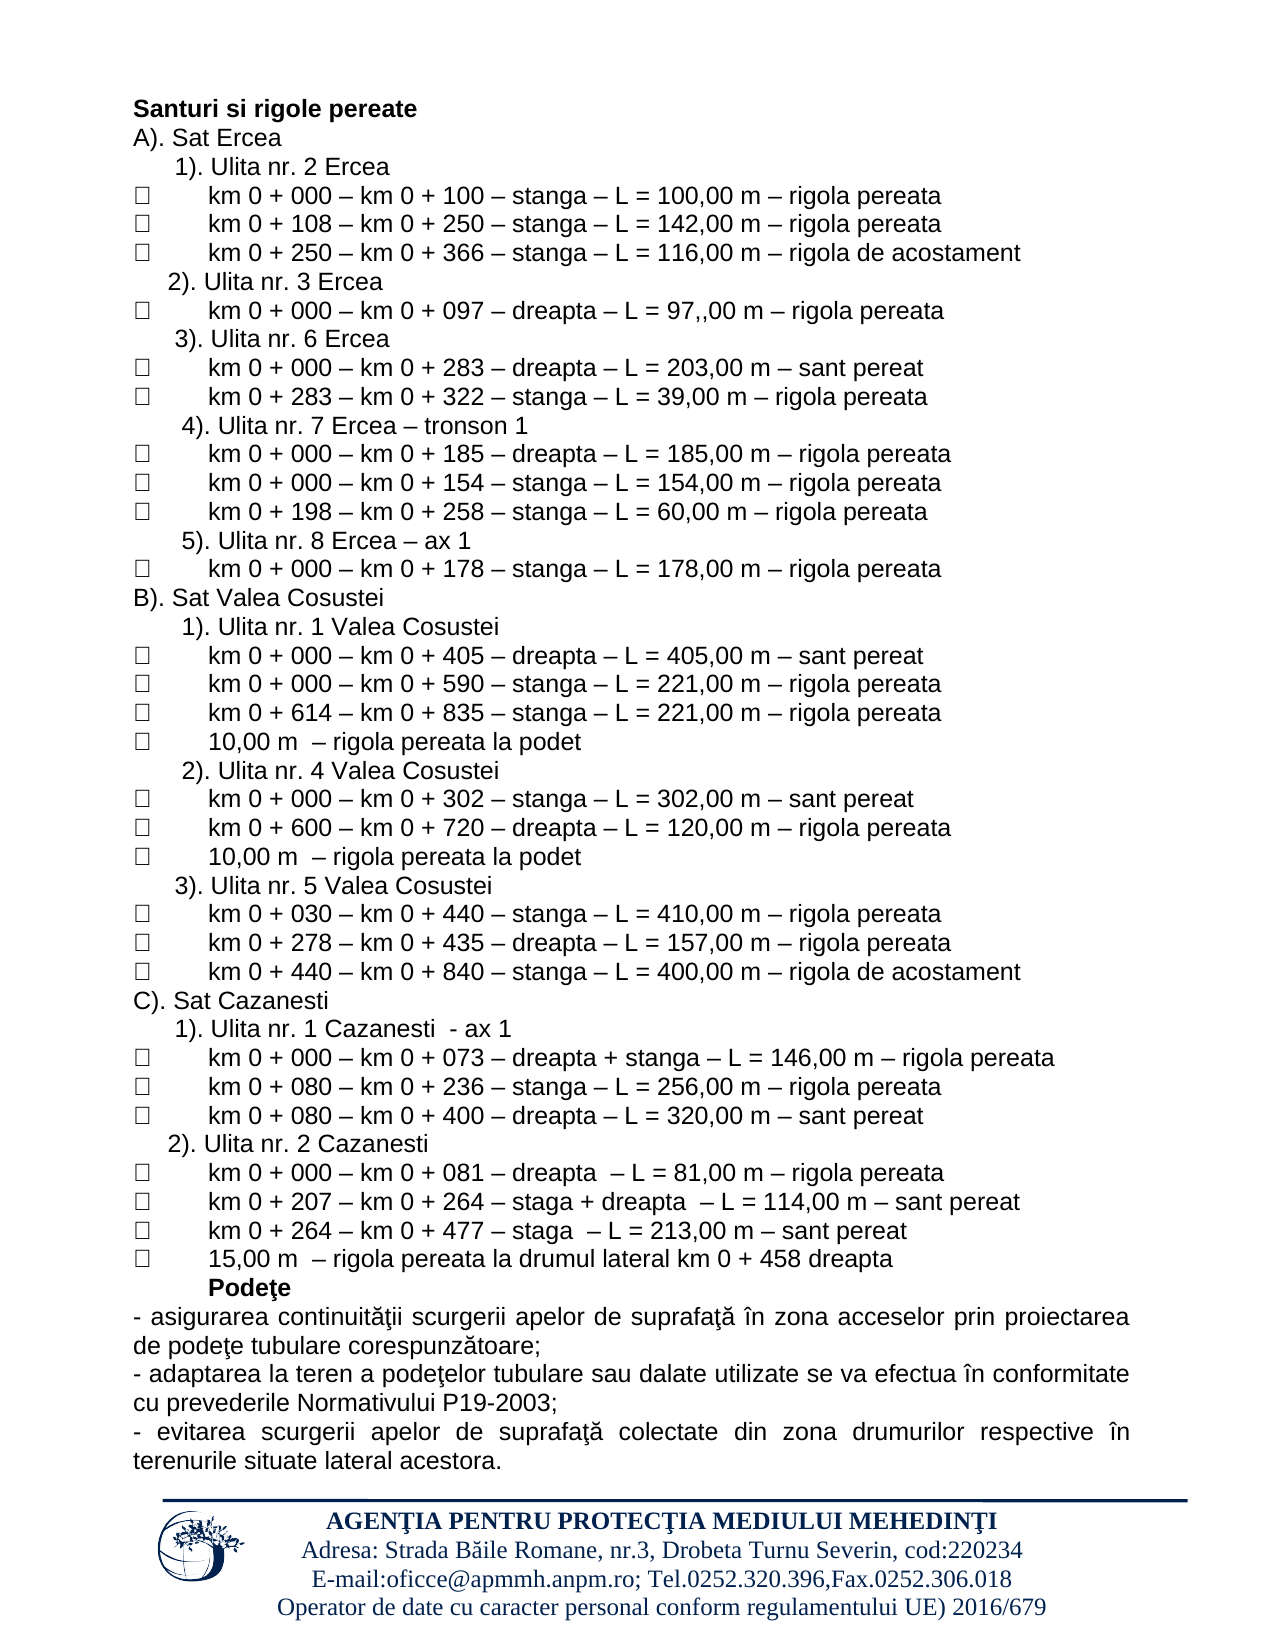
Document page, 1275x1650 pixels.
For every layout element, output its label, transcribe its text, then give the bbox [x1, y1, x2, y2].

text  km 0 + 614 – km 0 + 835 – stanga – L = 221,00 m – rigola pereata [133, 698, 1132, 727]
text - adaptarea la teren a podeţelor tubulare sau dalate utilizate se va efectua în conformitate cu prevederile Normativului P19-2003; [133, 1359, 1132, 1417]
text 4). Ulita nr. 7 Ercea – tronson 1 [133, 411, 1132, 439]
text - evitarea scurgerii apelor de suprafaţă colectate din zona drumurilor respective în terenurile situate lateral acestora. [133, 1417, 1132, 1474]
text  km 0 + 207 – km 0 + 264 – staga + dreapta – L = 114,00 m – sant pereat [133, 1187, 1132, 1216]
text Podeţe [133, 1273, 1132, 1302]
text  km 0 + 000 – km 0 + 100 – stanga – L = 100,00 m – rigola pereata [133, 181, 1132, 209]
text  km 0 + 440 – km 0 + 840 – stanga – L = 400,00 m – rigola de acostament [133, 957, 1132, 986]
text C). Sat Cazanesti [133, 986, 1132, 1014]
text  15,00 m – rigola pereata la drumul lateral km 0 + 458 dreapta [133, 1244, 1132, 1273]
text  km 0 + 198 – km 0 + 258 – stanga – L = 60,00 m – rigola pereata [133, 497, 1132, 526]
text  km 0 + 000 – km 0 + 097 – dreapta – L = 97,,00 m – rigola pereata [133, 296, 1132, 324]
text  km 0 + 000 – km 0 + 073 – dreapta + stanga – L = 146,00 m – rigola pereata [133, 1043, 1132, 1072]
text Santuri si rigole pereate [133, 94, 1132, 123]
text  km 0 + 000 – km 0 + 283 – dreapta – L = 203,00 m – sant pereat [133, 353, 1132, 382]
text  km 0 + 264 – km 0 + 477 – staga – L = 213,00 m – sant pereat [133, 1216, 1132, 1244]
text  km 0 + 000 – km 0 + 154 – stanga – L = 154,00 m – rigola pereata [133, 468, 1132, 497]
text 3). Ulita nr. 6 Ercea [133, 324, 1132, 353]
text  km 0 + 000 – km 0 + 302 – stanga – L = 302,00 m – sant pereat [133, 784, 1132, 813]
text  km 0 + 250 – km 0 + 366 – stanga – L = 116,00 m – rigola de acostament [133, 238, 1132, 267]
text  10,00 m – rigola pereata la podet [133, 842, 1132, 871]
text  km 0 + 283 – km 0 + 322 – stanga – L = 39,00 m – rigola pereata [133, 382, 1132, 411]
text 2). Ulita nr. 4 Valea Cosustei [133, 756, 1132, 784]
text 2). Ulita nr. 2 Cazanesti [133, 1129, 1132, 1158]
text  km 0 + 000 – km 0 + 405 – dreapta – L = 405,00 m – sant pereat [133, 641, 1132, 669]
text 1). Ulita nr. 1 Valea Cosustei [133, 612, 1132, 641]
text  km 0 + 278 – km 0 + 435 – dreapta – L = 157,00 m – rigola pereata [133, 928, 1132, 957]
text  km 0 + 000 – km 0 + 178 – stanga – L = 178,00 m – rigola pereata [133, 554, 1132, 583]
text B). Sat Valea Cosustei [133, 583, 1132, 612]
text 1). Ulita nr. 1 Cazanesti - ax 1 [133, 1014, 1132, 1043]
text 5). Ulita nr. 8 Ercea – ax 1 [133, 526, 1132, 554]
text  km 0 + 000 – km 0 + 185 – dreapta – L = 185,00 m – rigola pereata [133, 439, 1132, 468]
text 3). Ulita nr. 5 Valea Cosustei [133, 871, 1132, 899]
text - asigurarea continuităţii scurgerii apelor de suprafaţă în zona acceselor prin proiectarea de podeţe tubulare corespunzătoare; [133, 1302, 1132, 1359]
text  km 0 + 080 – km 0 + 400 – dreapta – L = 320,00 m – sant pereat [133, 1101, 1132, 1129]
text A). Sat Ercea [133, 123, 1132, 152]
text 1). Ulita nr. 2 Ercea [133, 152, 1132, 181]
text  km 0 + 080 – km 0 + 236 – stanga – L = 256,00 m – rigola pereata [133, 1072, 1132, 1101]
text  km 0 + 030 – km 0 + 440 – stanga – L = 410,00 m – rigola pereata [133, 899, 1132, 928]
text  km 0 + 000 – km 0 + 081 – dreapta – L = 81,00 m – rigola pereata [133, 1158, 1132, 1187]
text  km 0 + 600 – km 0 + 720 – dreapta – L = 120,00 m – rigola pereata [133, 813, 1132, 842]
text 2). Ulita nr. 3 Ercea [133, 267, 1132, 296]
text  km 0 + 000 – km 0 + 590 – stanga – L = 221,00 m – rigola pereata [133, 669, 1132, 698]
text  km 0 + 108 – km 0 + 250 – stanga – L = 142,00 m – rigola pereata [133, 209, 1132, 238]
text  10,00 m – rigola pereata la podet [133, 727, 1132, 756]
